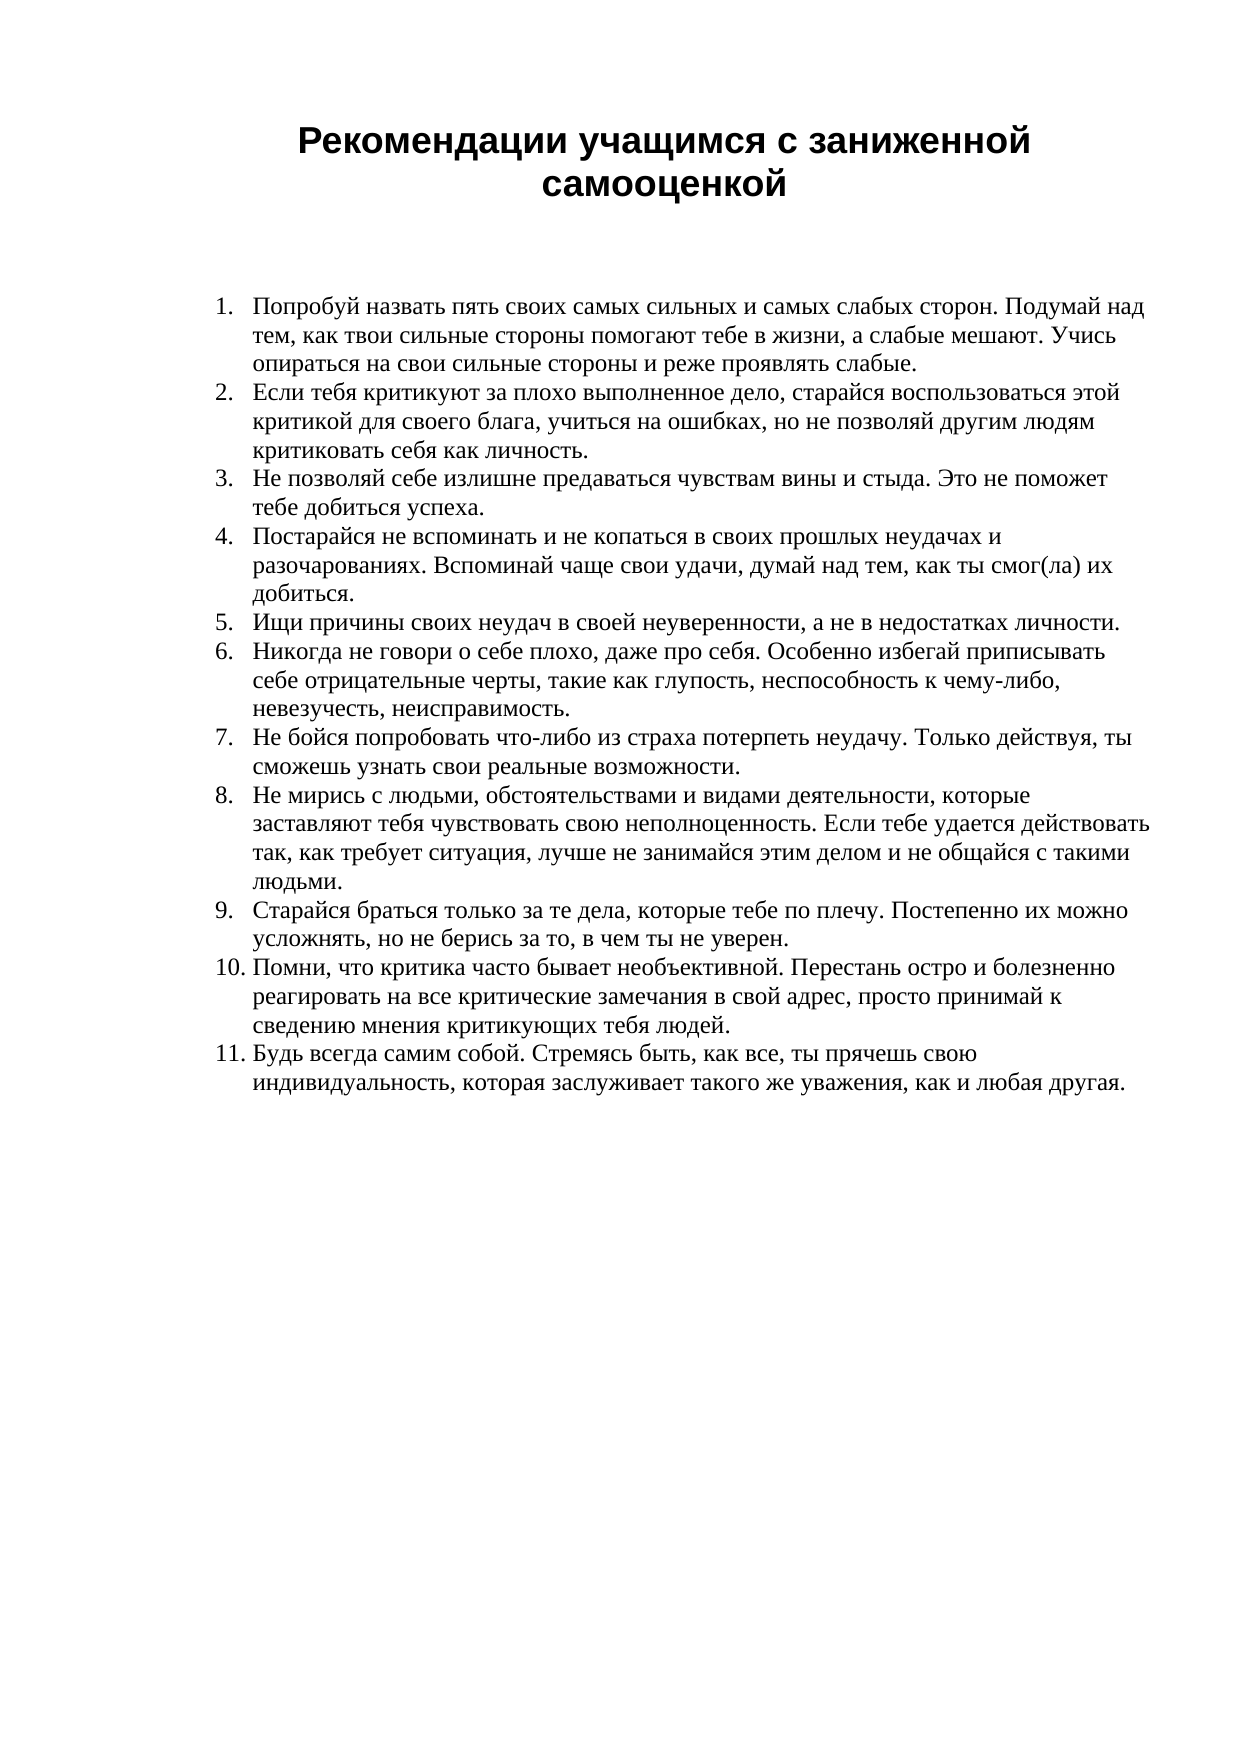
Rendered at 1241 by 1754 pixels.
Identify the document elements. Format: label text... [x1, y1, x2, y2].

table_header Попробуй назвать пять своих самых сильных и самых слабых сторон. Подумай над тем, как твои сильные стороны помогают тебе в жизни, а слабые мешают. Учись опираться на свои сильные стороны и реже проявлять слабые. Если тебя критикуют за плохо выполненное дело, старайся воспользоваться этой критикой для своего блага, учиться на ошибках, но не позволяй другим людям критиковать себя как личность. Не позволяй себе излишне предаваться чувствам вины и стыда. Это не поможет тебе добиться успеха. Постарайся не вспоминать и не копаться в своих прошлых неудачах и разочарованиях. Вспоминай чаще свои удачи, думай над тем, как ты смог(ла) их добиться. Ищи причины своих неудач в своей неуверенности, а не в недостатках личности. Никогда не говори о себе плохо, даже про себя. Особенно избегай приписывать себе отрицательные черты, такие как глупость, неспособность к чему-либо, невезучесть, неисправимость. Не бойся попробовать что-либо из страха потерпеть неудачу. Только действуя, ты сможешь узнать свои реальные возможности. Не мирись с людьми, обстоятельствами и видами деятельности, которые заставляют тебя чувствовать свою неполноценность. Если тебе удается действовать так, как требует ситуация, лучше не занимайся этим делом и не общайся с такими людьми. Старайся браться только за те дела, которые тебе по плечу. Постепенно их можно усложнять, но не берись за то, в чем ты не уверен. Помни, что критика часто бывает необъективной. Перестань остро и болезненно реагировать на все критические замечания в свой адрес, просто принимай к сведению мнения критикующих тебя людей. Будь всегда самим собой. Стремясь быть, как все, ты прячешь свою индивидуальность, которая заслуживает такого же уважения, как и любая другая. [177, 291, 1152, 1125]
table_header Рекомендации учащимся с заниженной самооценкой [177, 118, 1152, 291]
